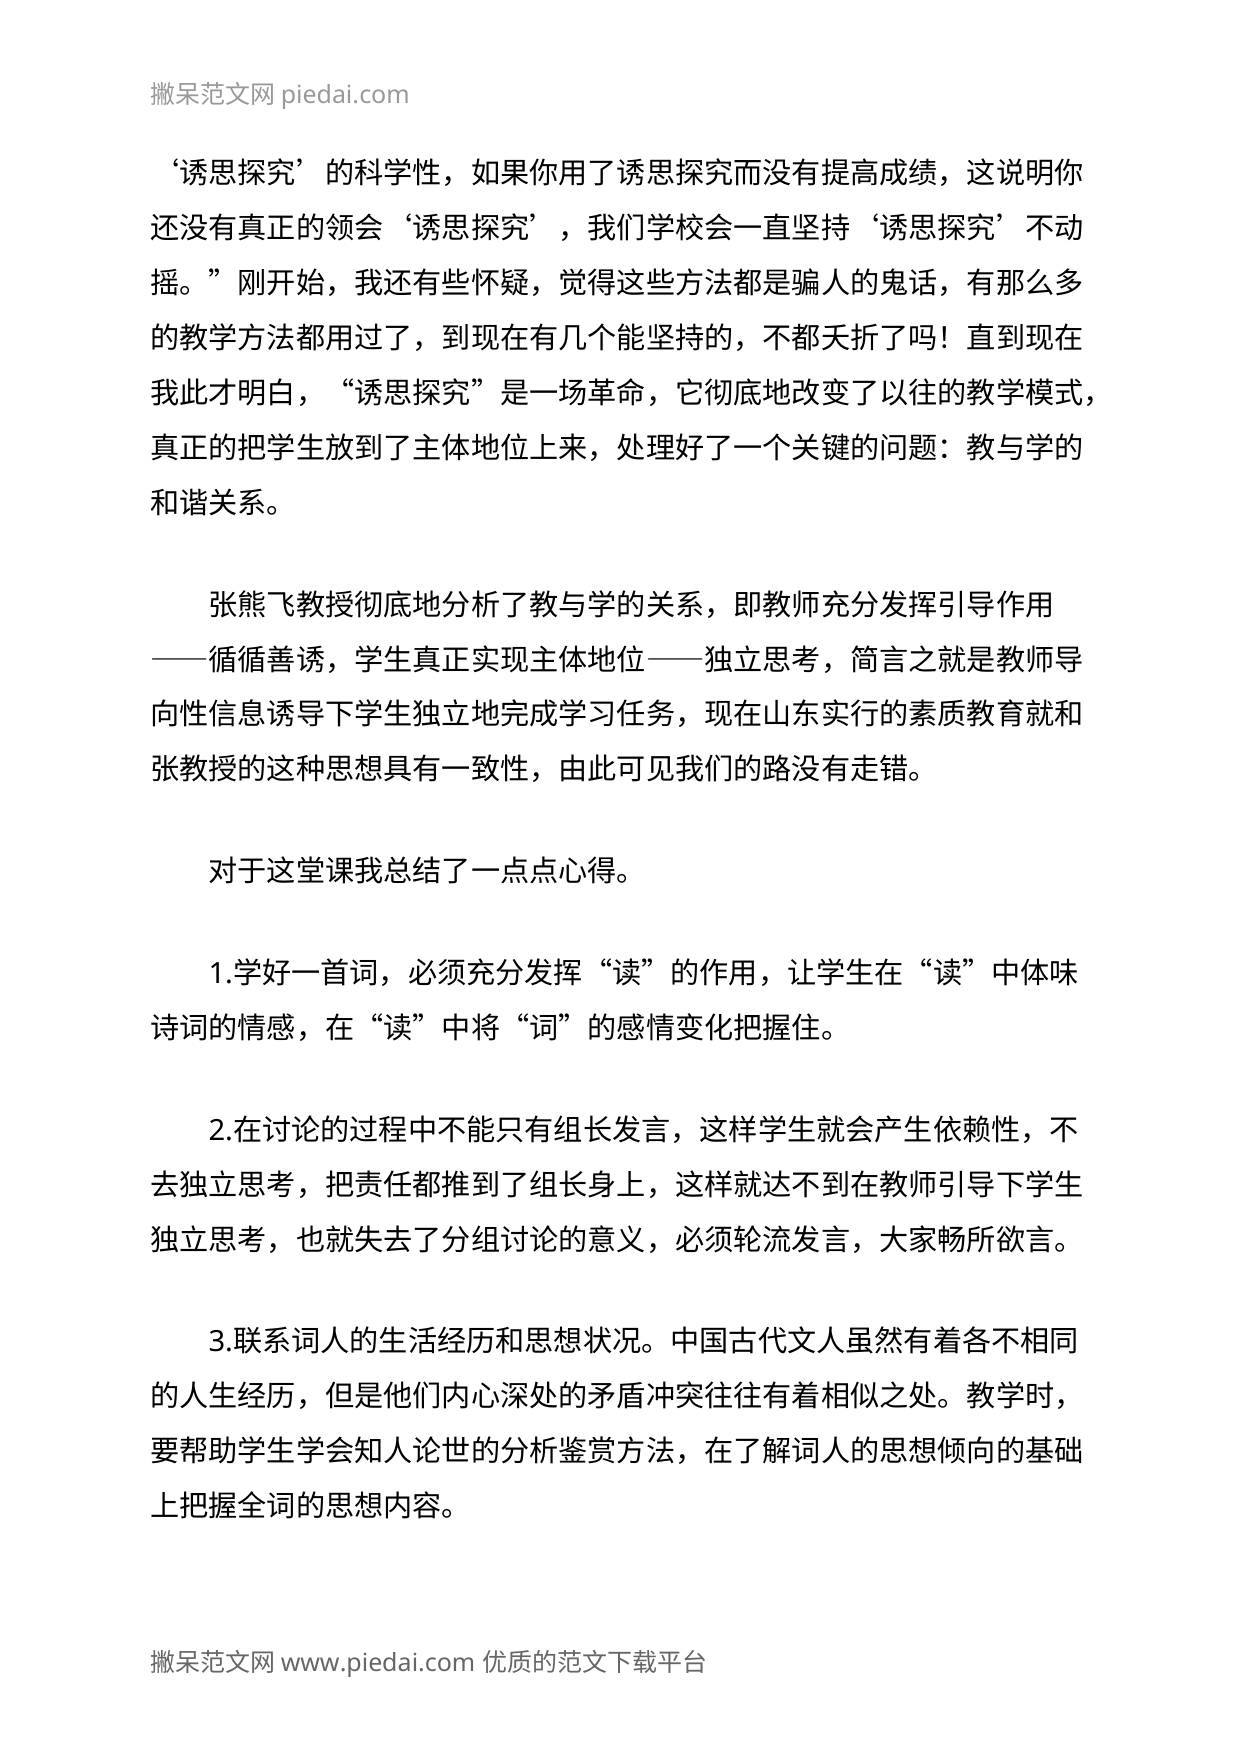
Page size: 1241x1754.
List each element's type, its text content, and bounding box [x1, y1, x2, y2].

text 张熊飞教授彻底地分析了教与学的关系，即教师充分发挥引导作用——循循善诱，学生真正实现主体地位——独立思考，简言之就是教师导向性信息诱导下学生独立地完成学习任务，现在山东实行的素质教育就和张教授的这种思想具有一致性，由此可见我们的路没有走错。 [150, 581, 1090, 788]
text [150, 150, 1090, 522]
text 2.在讨论的过程中不能只有组长发言，这样学生就会产生依赖性，不去独立思考，把责任都推到了组长身上，这样就达不到在教师引导下学生独立思考，也就失去了分组讨论的意义，必须轮流发言，大家畅所欲言。 [150, 1106, 1090, 1258]
text 1.学好一首词，必须充分发挥“读”的作用，让学生在“读”中体味诗词的情感，在“读”中将“词”的感情变化把握住。 [150, 949, 1090, 1047]
text 3.联系词人的生活经历和思想状况。中国古代文人虽然有着各不相同的人生经历，但是他们内心深处的矛盾冲突往往有着相似之处。教学时，要帮助学生学会知人论世的分析鉴赏方法，在了解词人的思想倾向的基础上把握全词的思想内容。 [150, 1318, 1090, 1525]
text 对于这堂课我总结了一点点心得。 [150, 848, 1090, 890]
